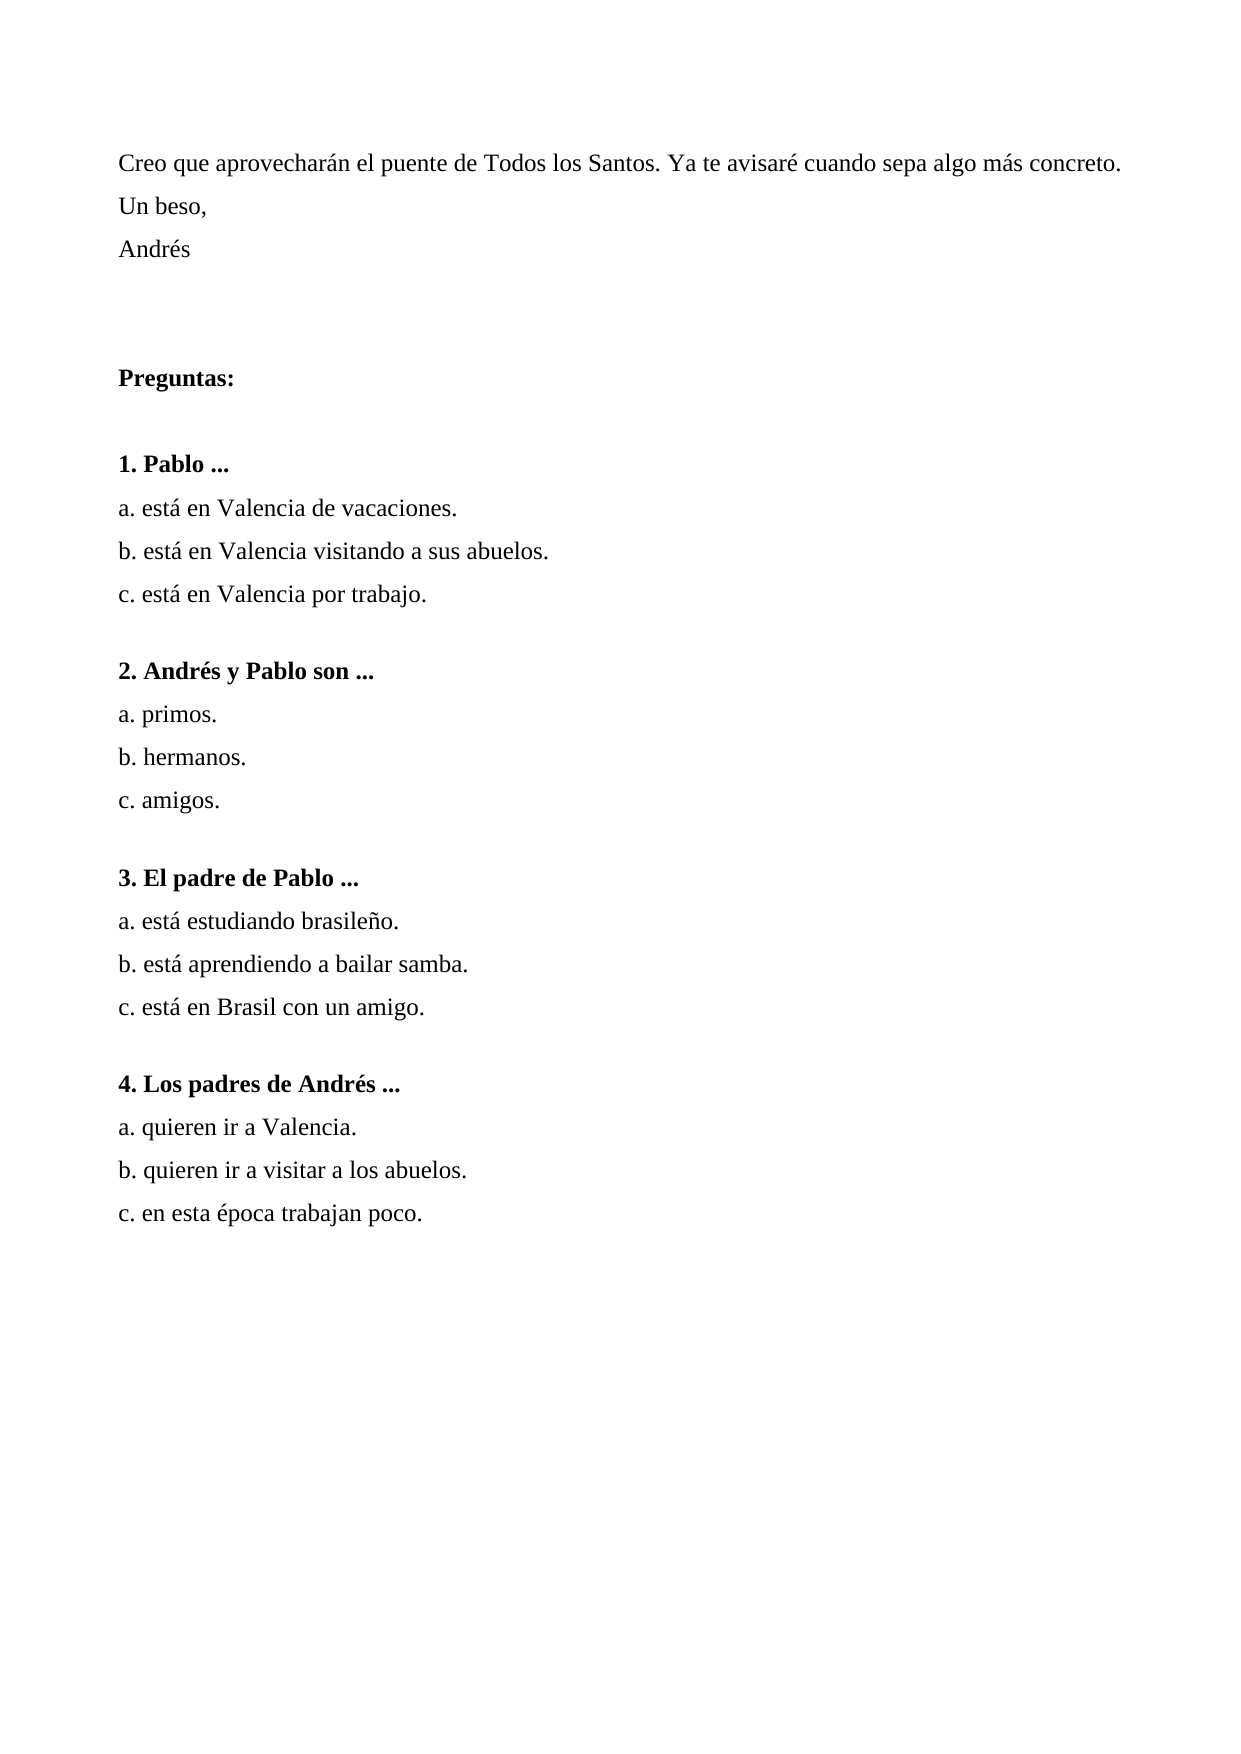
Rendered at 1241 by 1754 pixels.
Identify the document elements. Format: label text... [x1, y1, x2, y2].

text 2. Andrés y Pablo son ... [118, 656, 1122, 685]
text a. está estudiando brasileño. [118, 906, 1122, 934]
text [118, 148, 1122, 219]
text c. está en Valencia por trabajo. [118, 579, 1122, 608]
text a. primos. [118, 699, 1122, 728]
text b. está aprendiendo a bailar samba. [118, 949, 1122, 978]
text c. está en Brasil con un amigo. [118, 992, 1122, 1021]
text Andrés [118, 234, 1122, 263]
text c. en esta época trabajan poco. [118, 1198, 1122, 1227]
text 3. El padre de Pablo ... [118, 863, 1122, 891]
text 1. Pablo ... [118, 449, 1122, 478]
text c. amigos. [118, 785, 1122, 814]
text a. quieren ir a Valencia. [118, 1112, 1122, 1141]
text b. hermanos. [118, 742, 1122, 771]
text b. está en Valencia visitando a sus abuelos. [118, 536, 1122, 564]
text a. está en Valencia de vacaciones. [118, 493, 1122, 521]
text b. quieren ir a visitar a los abuelos. [118, 1155, 1122, 1184]
text Preguntas: [118, 363, 1122, 392]
text 4. Los padres de Andrés ... [118, 1069, 1122, 1098]
